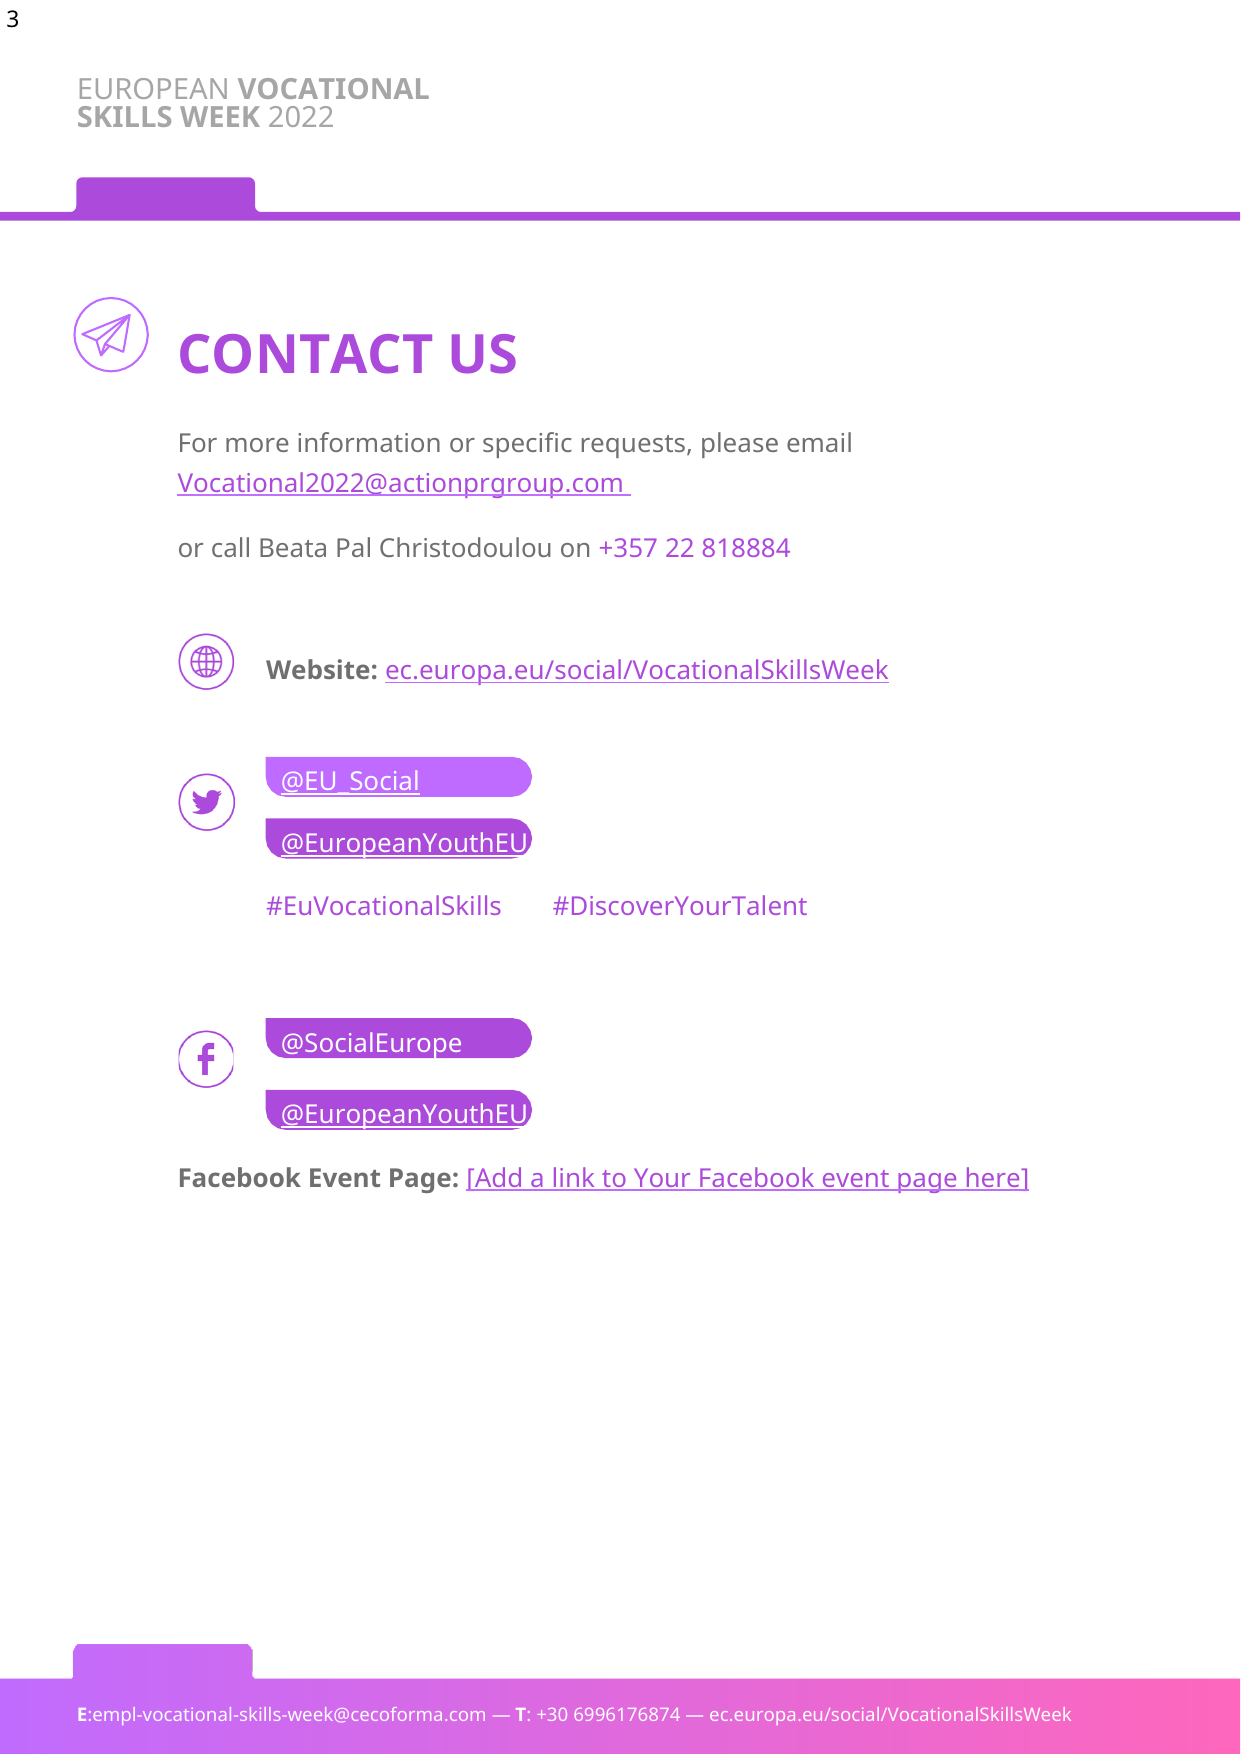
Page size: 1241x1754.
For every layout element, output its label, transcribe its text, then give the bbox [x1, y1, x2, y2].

text Website: ec.europa.eu/social/VocationalSkillsWeek [177, 652, 1122, 727]
picture [0, 1643, 1241, 1754]
picture [177, 632, 235, 691]
picture [177, 772, 236, 832]
picture [177, 1029, 233, 1086]
subtitle CONTACT US [177, 316, 1122, 389]
text Facebook Event Page: [Add a link to Your Facebook event page here] [177, 1159, 1122, 1195]
text or call Beata Pal Christodoulou on +357 22 818884 [177, 529, 1122, 565]
text For more information or specific requests, please email Vocational2022@actionprgroup.com [177, 424, 1122, 500]
text #EuVocationalSkills #DiscoverYourTalent [177, 888, 1122, 923]
